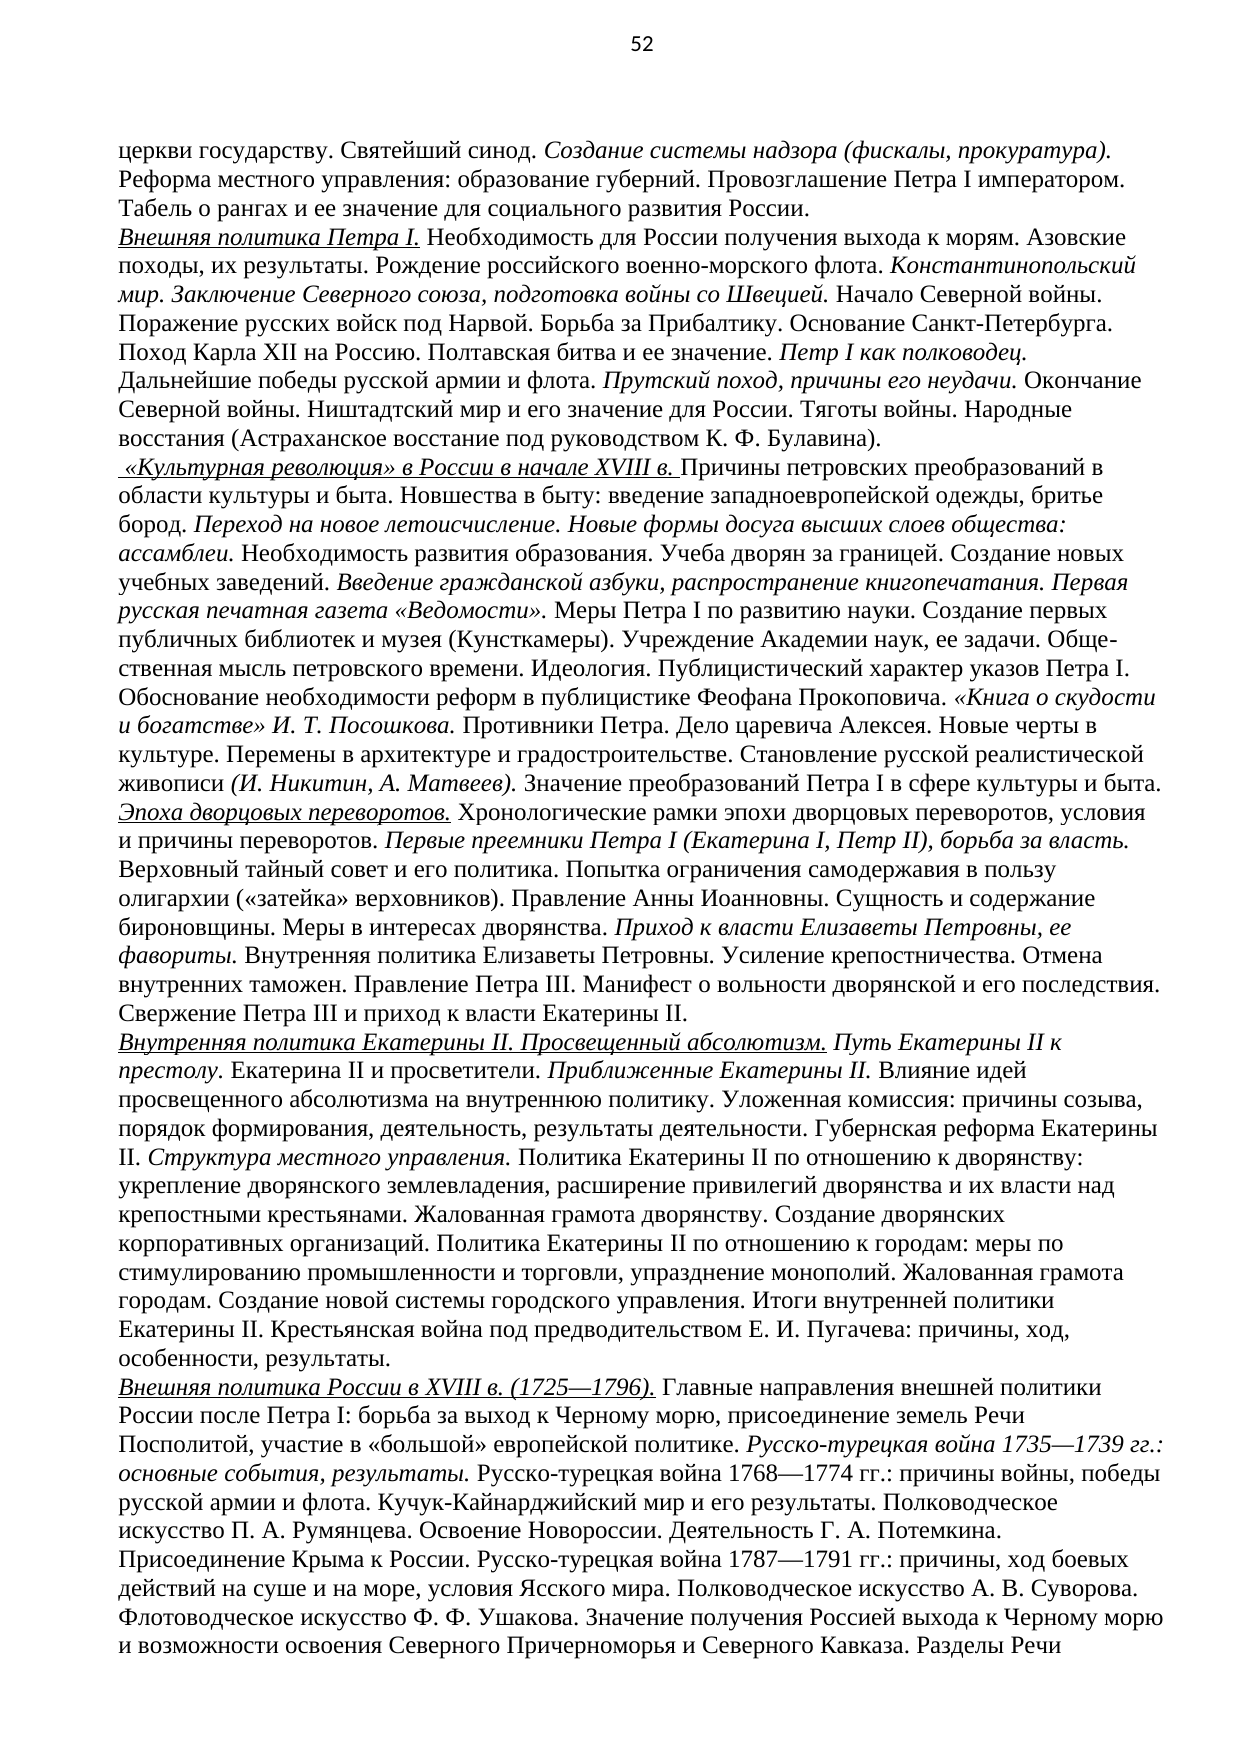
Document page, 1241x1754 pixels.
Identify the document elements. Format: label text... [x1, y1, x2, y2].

text Внешняя политика Петра I. Необходимость для России получения выхода к морям. Азовские походы, их результаты. Рождение российского военно-морского флота. Константинопольский мир. Заключение Северного союза, подготовка войны со Швецией. Начало Северной войны. Поражение русских войск под Нарвой. Борьба за Прибалтику. Основание Санкт-Петербурга. Поход Карла XII на Россию. Полтавская битва и ее значение. Петр I как полководец. Дальнейшие победы русской армии и флота. Прутский поход, причины его неудачи. Окончание Северной войны. Ништадтский мир и его значение для России. Тяготы войны. Народные восстания (Астраханское восстание под руководством К. Ф. Булавина). [118, 222, 1165, 452]
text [118, 135, 1165, 222]
text Внутренняя политика Екатерины II. Просвещенный абсолютизм. Путь Екатерины II к престолу. Екатерина II и просветители. Приближенные Екатерины II. Влияние идей просвещенного абсолютизма на внутреннюю политику. Уложенная комиссия: причины созыва, порядок формирования, деятельность, результаты деятельности. Губернская реформа Екатерины II. Структура местного управления. Политика Екатерины II по отношению к дворянству: укрепление дворянского землевладения, расширение привилегий дворянства и их власти над крепостными крестьянами. Жалованная грамота дворянству. Создание дворянских корпоративных организаций. Политика Екатерины II по отношению к городам: меры по стимулированию промышленности и торговли, упразднение монополий. Жалованная грамота городам. Создание новой системы городского управления. Итоги внутренней политики Екатерины II. Крестьянская война под предводительством Е. И. Пугачева: причины, ход, особенности, результаты. [118, 1027, 1165, 1372]
text «Культурная революция» в России в начале XVIII в. Причины петровских преобразований в области культуры и быта. Новшества в быту: введение западноевропейской одежды, бритье бород. Переход на новое летоисчисление. Новые формы досуга высших слоев общества: ассамблеи. Необходимость развития образования. Учеба дворян за границей. Создание новых учебных заведений. Введение гражданской азбуки, распространение книгопечатания. Первая русская печатная газета «Ведомости». Меры Петра I по развитию науки. Создание первых публичных библиотек и музея (Кунсткамеры). Учреждение Академии наук, ее задачи. Общественная мысль петровского времени. Идеология. Публицистический характер указов Петра I. Обоснование необходимости реформ в публицистике Феофана Прокоповича. «Книга о скудости и богатстве» И. Т. Посошкова. Противники Петра. Дело царевича Алексея. Новые черты в культуре. Перемены в архитектуре и градостроительстве. Становление русской реалистической живописи (И. Никитин, А. Матвеев). Значение преобразований Петра I в сфере культуры и быта. [118, 452, 1165, 797]
text Эпоха дворцовых переворотов. Хронологические рамки эпохи дворцовых переворотов, условия и причины переворотов. Первые преемники Петра I (Екатерина I, Петр II), борьба за власть. Верховный тайный совет и его политика. Попытка ограничения самодержавия в пользу олигархии («затейка» верховников). Правление Анны Иоанновны. Сущность и содержание бироновщины. Меры в интересах дворянства. Приход к власти Елизаветы Петровны, ее фавориты. Внутренняя политика Елизаветы Петровны. Усиление крепостничества. Отмена внутренних таможен. Правление Петра III. Манифест о вольности дворянской и его последствия. Свержение Петра III и приход к власти Екатерины II. [118, 797, 1165, 1027]
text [118, 1372, 1165, 1659]
